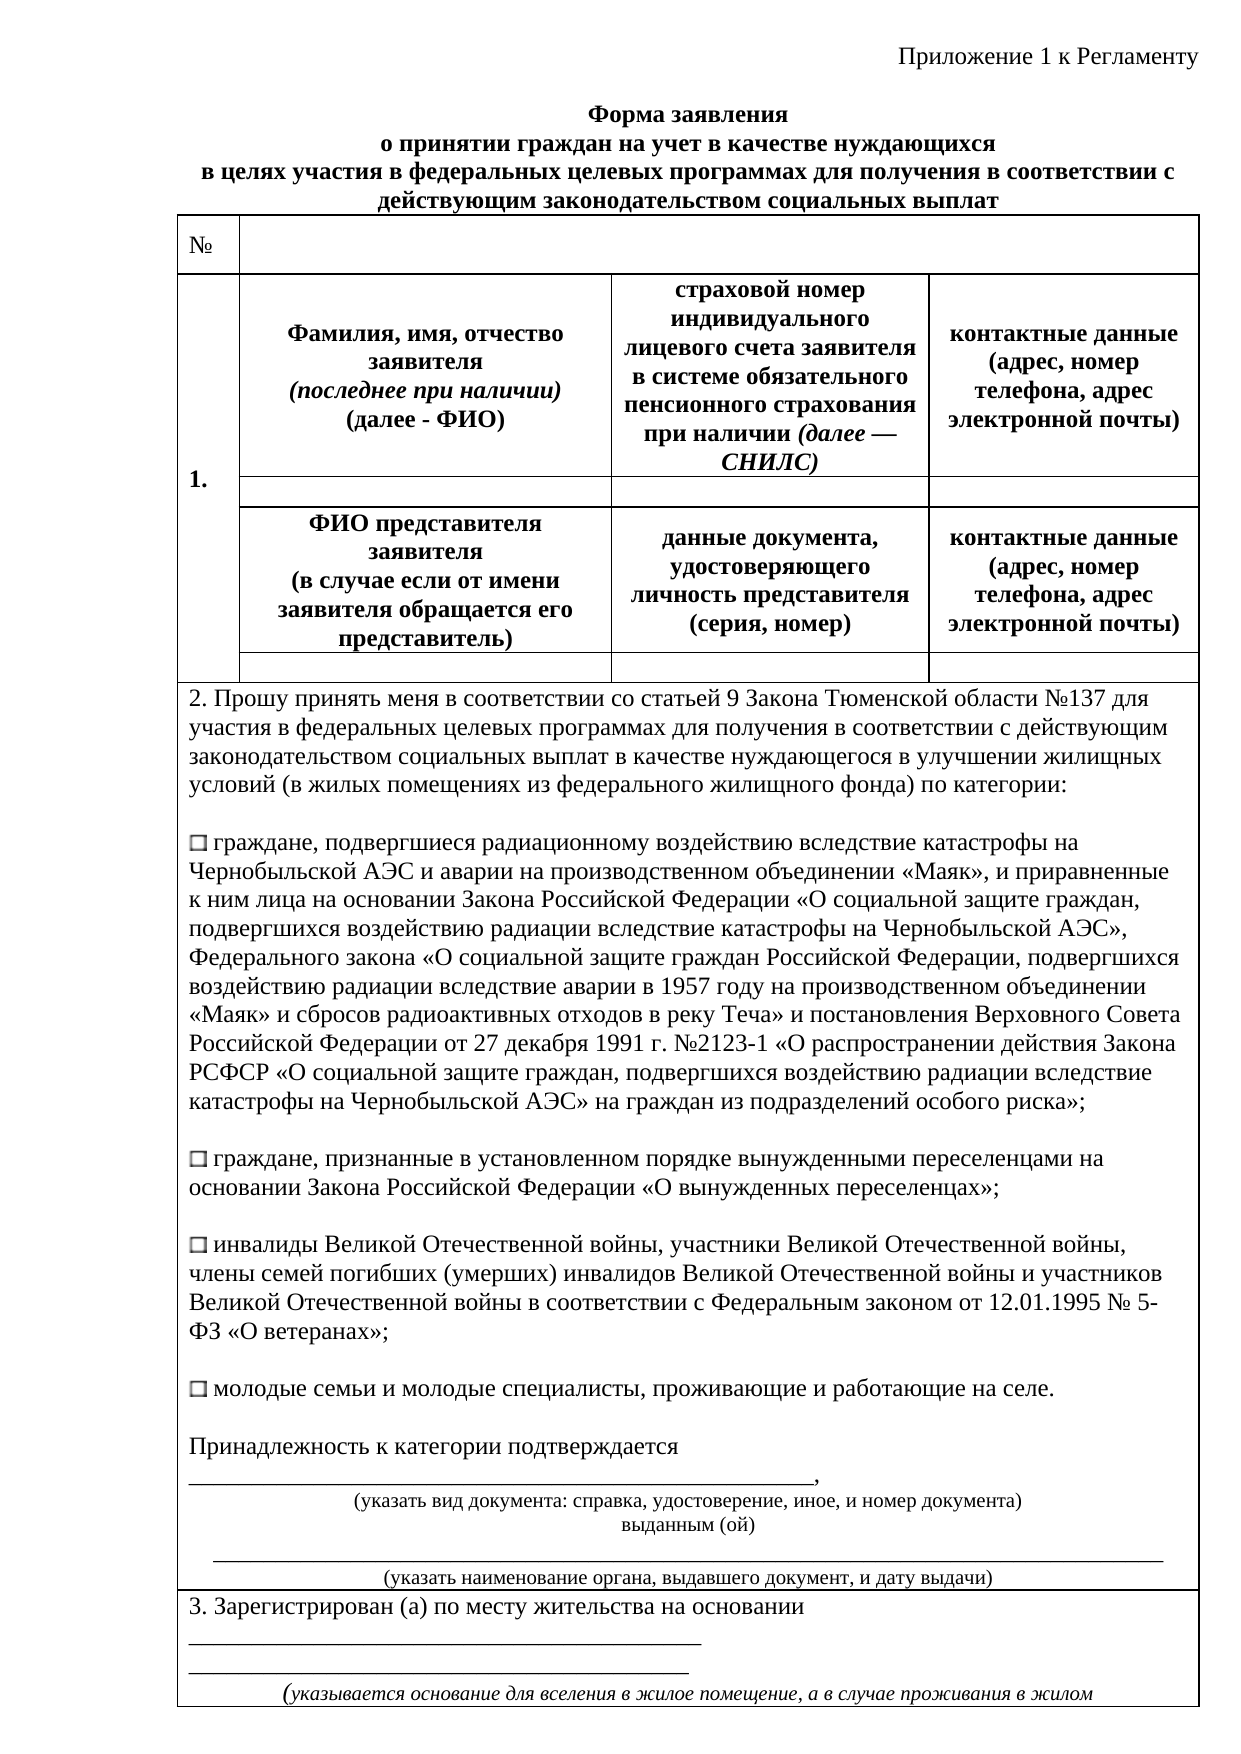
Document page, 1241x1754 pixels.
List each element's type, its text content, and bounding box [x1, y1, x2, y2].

text Форма заявления [177, 99, 1199, 128]
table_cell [178, 1591, 1198, 1706]
table_cell ФИО представителя заявителя (в случае если от имени заявителя обращается его представитель) [240, 508, 611, 651]
table_cell [612, 653, 928, 682]
table_cell 2. Прошу принять меня в соответствии со статьей 9 Закона Тюменской области №137 для участия в федеральных целевых программах для получения в соответствии с действующим законодательством социальных выплат в качестве нуждающегося в улучшении жилищных условий (в жилых помещениях из федерального жилищного фонда) по категории: граждане, подвергшиеся радиационному воздействию вследствие катастрофы на Чернобыльской АЭС и аварии на производственном объединении «Маяк», и приравненные к ним лица на основании Закона Российской Федерации «О социальной защите граждан, подвергшихся воздействию радиации вследствие катастрофы на Чернобыльской АЭС», Федерального закона «О социальной защите граждан Российской Федерации, подвергшихся воздействию радиации вследствие аварии в 1957 году на производственном объединении «Маяк» и сбросов радиоактивных отходов в реку Теча» и постановления Верховного Совета Российской Федерации от 27 декабря 1991 г. №2123-1 «О распространении действия Закона РСФСР «О социальной защите граждан, подвергшихся воздействию радиации вследствие катастрофы на Чернобыльской АЭС» на граждан из подразделений особого риска»; граждане, признанные в установленном порядке вынужденными переселенцами на основании Закона Российской Федерации «О вынужденных переселенцах»; инвалиды Великой Отечественной войны, участники Великой Отечественной войны, члены семей погибших (умерших) инвалидов Великой Отечественной войны и участников Великой Отечественной войны в соответствии с Федеральным законом от 12.01.1995 № 5-ФЗ «О ветеранах»; молодые семьи и молодые специалисты, проживающие и работающие на селе. Принадлежность к категории подтверждается __________________________________________________, (указать вид документа: справка, удостоверение, иное, и номер документа) выданным (ой) ____________________________________________________________________________ (указать наименование органа, выдавшего документ, и дату выдачи) [178, 683, 1198, 1589]
table_cell страховой номер индивидуального лицевого счета заявителя в системе обязательного пенсионного страхования при наличии (далее — СНИЛС) [612, 275, 928, 476]
table_cell Фамилия, имя, отчество заявителя (последнее при наличии) (далее - ФИО) [240, 275, 611, 476]
table_cell [240, 477, 611, 506]
text в целях участия в федеральных целевых программах для получения в соответствии с действующим законодательством социальных выплат [177, 156, 1199, 214]
table_cell данные документа, удостоверяющего личность представителя (серия, номер) [612, 508, 928, 651]
text Приложение 1 к Регламенту [177, 41, 1199, 70]
picture [188, 1149, 207, 1167]
table_header [240, 216, 1198, 273]
picture [188, 1379, 207, 1397]
table_cell [930, 477, 1198, 506]
table_header № [178, 216, 239, 273]
picture [188, 833, 207, 851]
table_cell контактные данные (адрес, номер телефона, адрес электронной почты) [930, 508, 1198, 651]
table_cell контактные данные (адрес, номер телефона, адрес электронной почты) [930, 275, 1198, 476]
picture [188, 1235, 207, 1253]
table_cell [612, 477, 928, 506]
table_cell 1. [178, 275, 239, 682]
table_cell [240, 653, 611, 682]
table_cell [930, 653, 1198, 682]
text о принятии граждан на учет в качестве нуждающихся [177, 128, 1199, 156]
